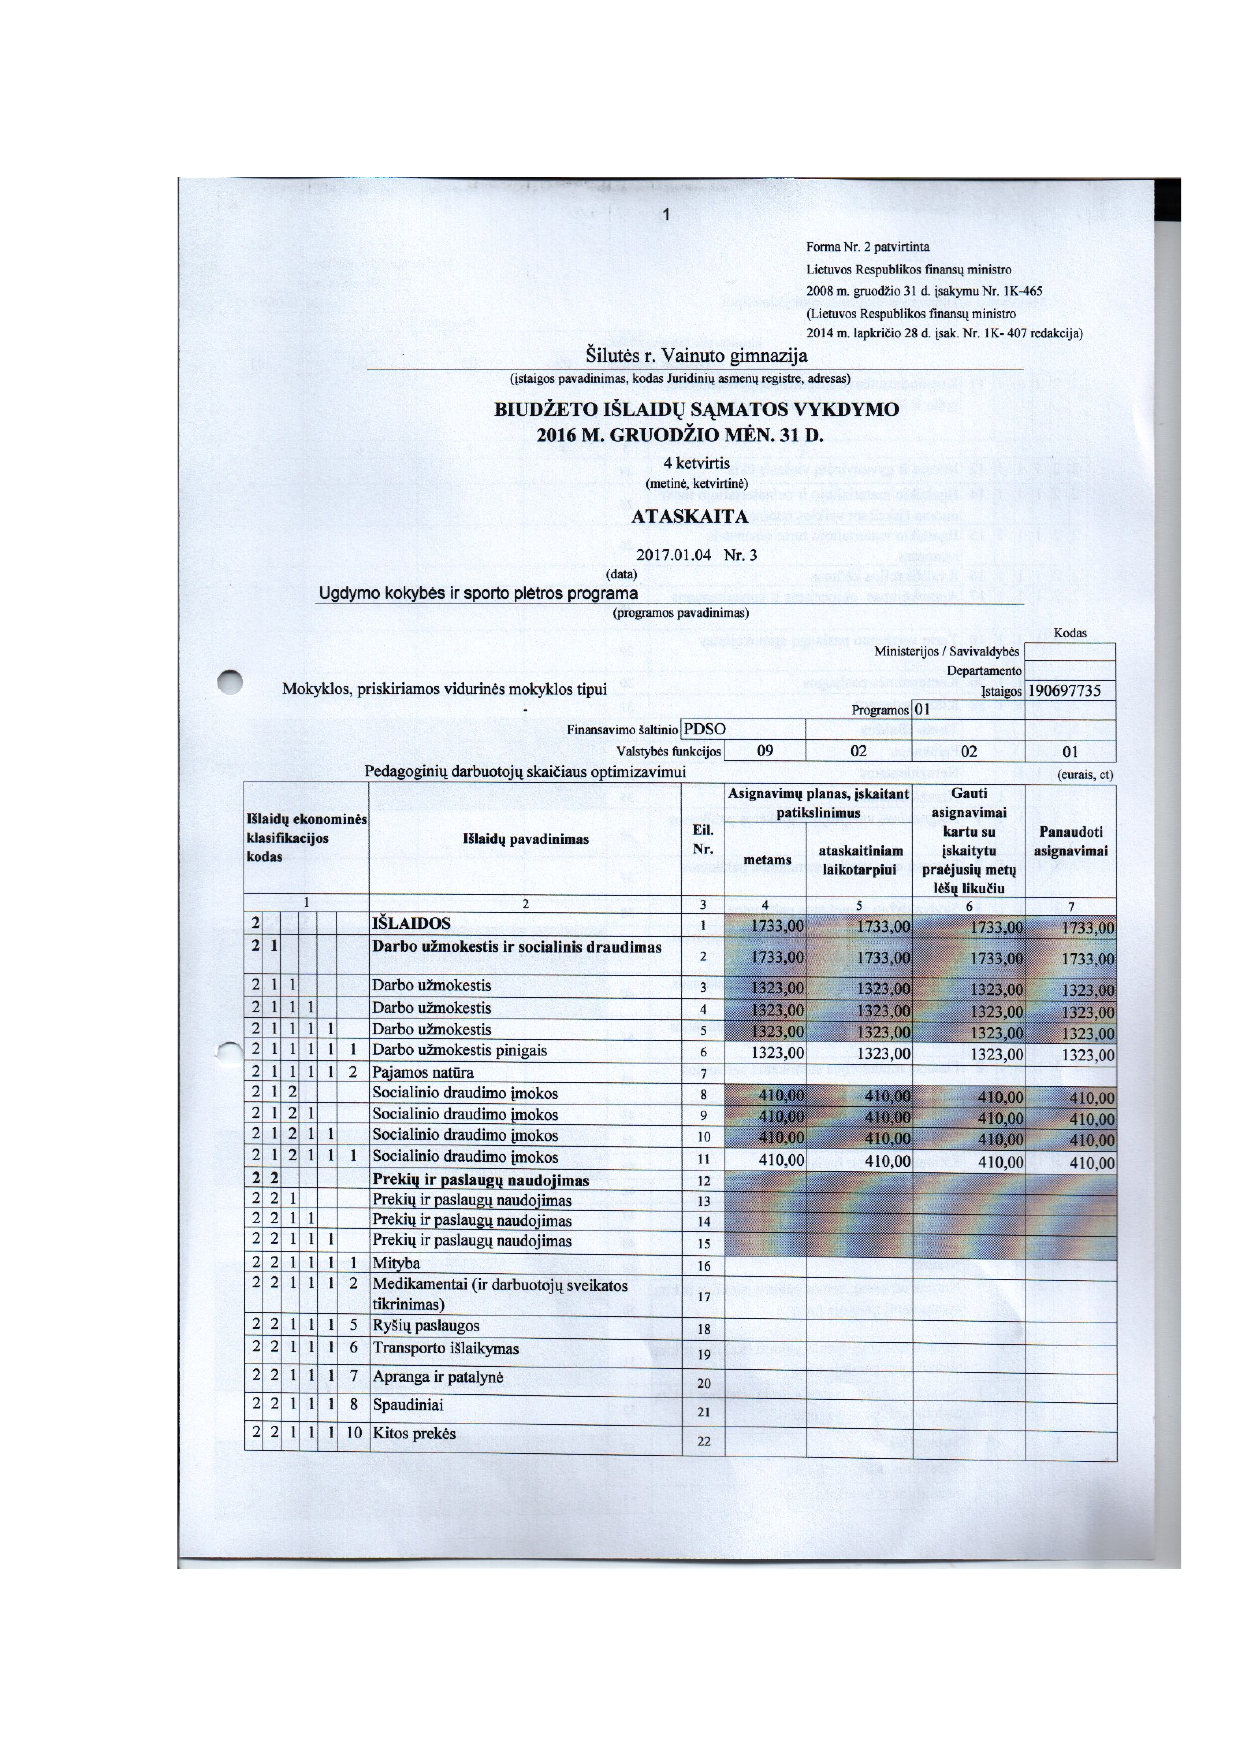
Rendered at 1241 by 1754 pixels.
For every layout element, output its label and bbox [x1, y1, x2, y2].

picture [177, 177, 1182, 1636]
